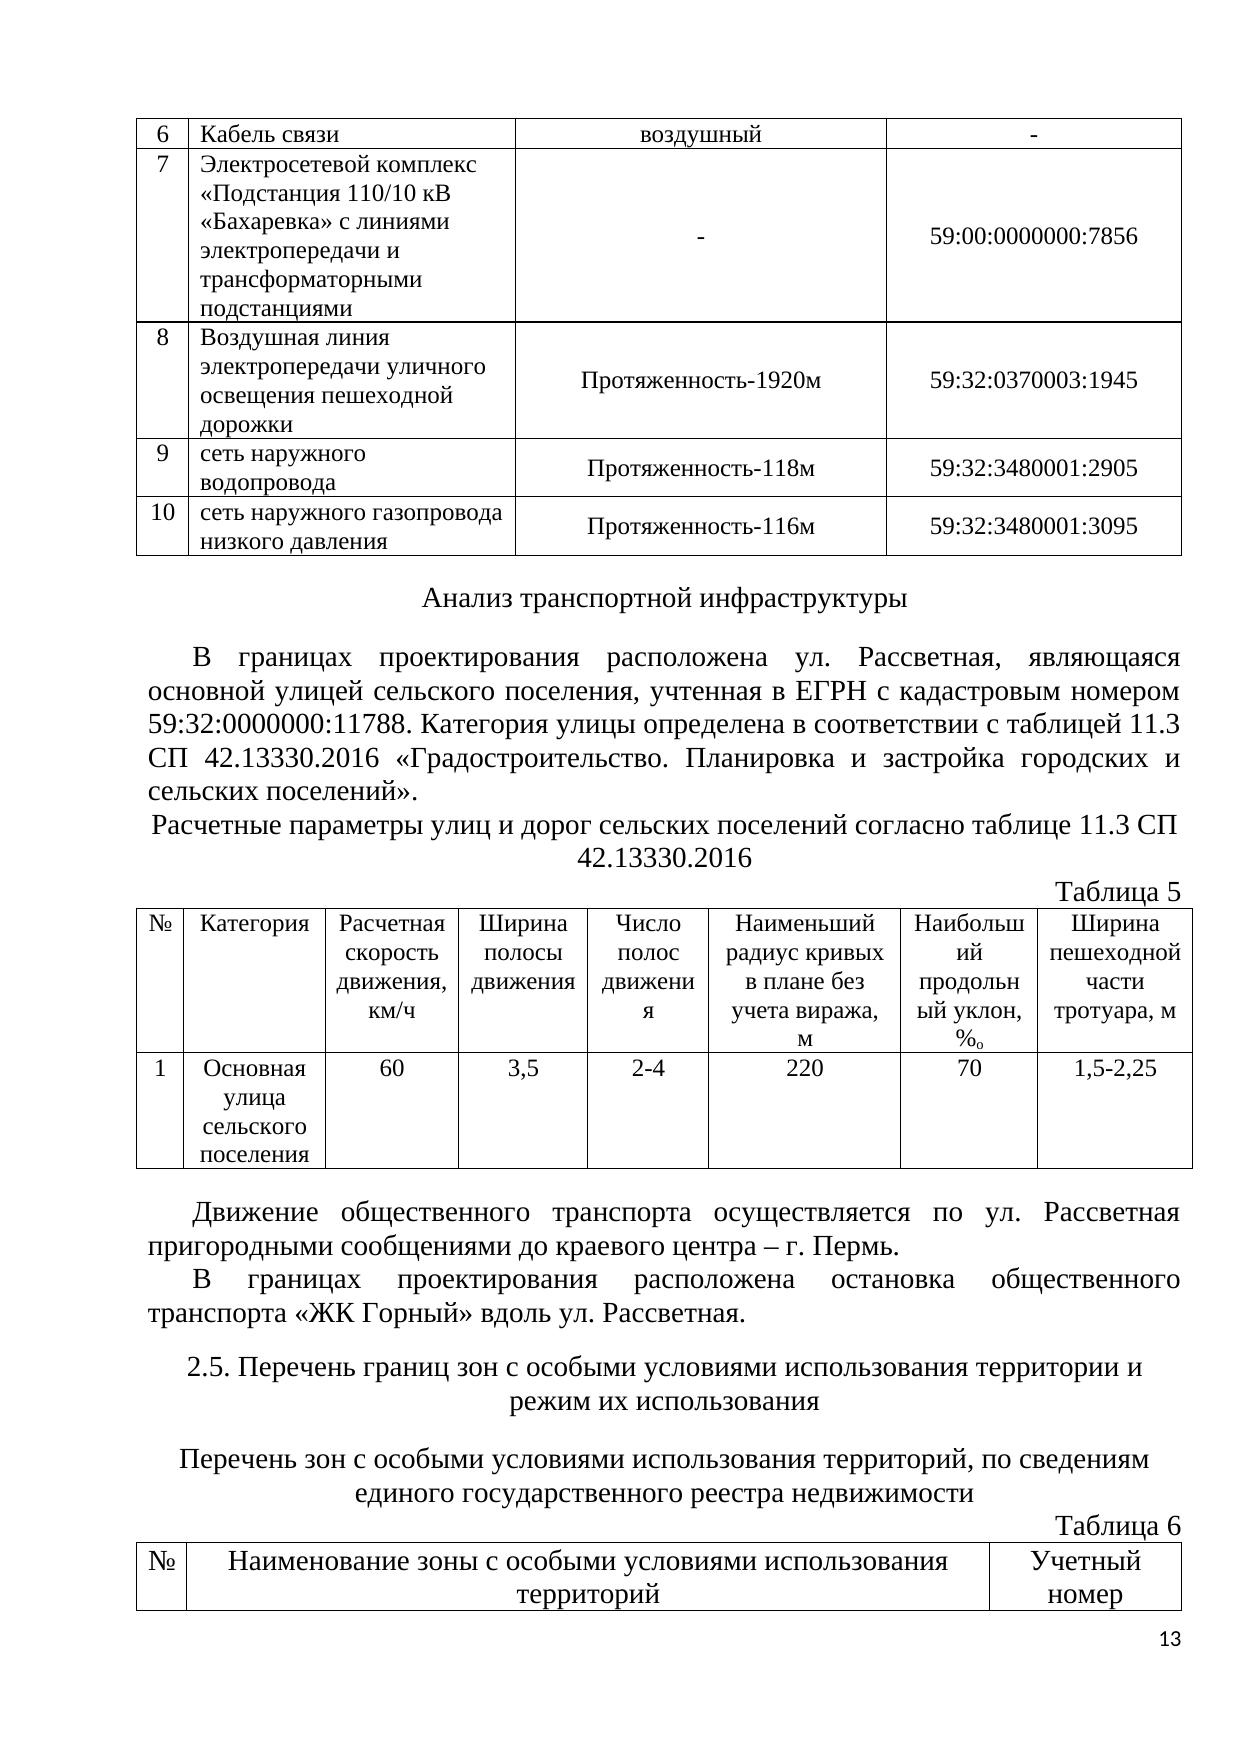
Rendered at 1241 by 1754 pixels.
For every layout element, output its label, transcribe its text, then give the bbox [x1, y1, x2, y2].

table_cell 2-4 [588, 1053, 708, 1168]
table_cell Воздушная линия электропередачи уличного освещения пешеходной дорожки [189, 323, 515, 437]
text В границах проектирования расположена ул. Рассветная, являющаяся основной улицей сельского поселения, учтенная в ЕГРН с кадастровым номером 59:32:0000000:11788. Категория улицы определена в соответствии с таблицей 11.3 СП 42.13330.2016 «Градостроительство. Планировка и застройка городских и сельских поселений». [148, 639, 1181, 807]
text Таблица 6 [148, 1508, 1181, 1542]
table_cell 59:00:0000000:7856 [887, 149, 1181, 321]
table_cell 59:32:3480001:3095 [887, 497, 1181, 554]
text Таблица 5 [148, 874, 1181, 907]
subtitle 2.5. Перечень границ зон с особыми условиями использования территории и режим их использования [148, 1349, 1181, 1416]
table_cell 59:32:0370003:1945 [887, 323, 1181, 437]
table_cell Основная улица сельского поселения [184, 1053, 325, 1168]
table_cell Электросетевой комплекс «Подстанция 110/10 кВ «Бахаревка» с линиями электропередачи и трансформаторными подстанциями [189, 149, 515, 321]
table_header Наименьший радиус кривых в плане без учета виража, м [709, 909, 900, 1052]
table_cell 9 [137, 439, 188, 496]
text Расчетные параметры улиц и дорог сельских поселений согласно таблице 11.3 СП 42.13330.2016 [148, 807, 1181, 874]
table_cell Протяженность-1920м [516, 323, 886, 437]
table_header Число полос движения [588, 909, 708, 1052]
table_header Учетный номер [990, 1543, 1181, 1610]
table_cell Протяженность-116м [516, 497, 886, 554]
table_cell сеть наружного водопровода [189, 439, 515, 496]
table_cell 60 [326, 1053, 458, 1168]
table_header Наименование зоны с особыми условиями использования территорий [187, 1543, 989, 1610]
table_cell воздушный [516, 119, 886, 148]
table_header Ширина пешеходной части тротуара, м [1038, 909, 1192, 1052]
table_cell 7 [137, 149, 188, 321]
table_cell 59:32:3480001:2905 [887, 439, 1181, 496]
table_header Ширина полосы движения [459, 909, 587, 1052]
table_cell 3,5 [459, 1053, 587, 1168]
text Движение общественного транспорта осуществляется по ул. Рассветная пригородными сообщениями до краевого центра – г. Пермь. [148, 1194, 1181, 1261]
table_cell 1,5-2,25 [1038, 1053, 1192, 1168]
text Анализ транспортной инфраструктуры [148, 581, 1181, 614]
table_cell 10 [137, 497, 188, 554]
table_cell 6 [137, 119, 188, 148]
table_cell 1 [137, 1053, 183, 1168]
table_cell - [516, 149, 886, 321]
table_cell сеть наружного газопровода низкого давления [189, 497, 515, 554]
table_header Расчетная скорость движения, км/ч [326, 909, 458, 1052]
table_cell 220 [709, 1053, 900, 1168]
text Перечень зон с особыми условиями использования территорий, по сведениям единого государственного реестра недвижимости [148, 1441, 1181, 1508]
text В границах проектирования расположена остановка общественного транспорта «ЖК Горный» вдоль ул. Рассветная. [148, 1261, 1181, 1328]
table_cell Протяженность-118м [516, 439, 886, 496]
table_header Наибольший продольный уклон, %о [901, 909, 1037, 1052]
table_cell 70 [901, 1053, 1037, 1168]
table_header Категория [184, 909, 325, 1052]
table_cell Кабель связи [189, 119, 515, 148]
table_header № [137, 1543, 186, 1610]
table_header № [137, 909, 183, 1052]
table_cell - [887, 119, 1181, 148]
table_cell 8 [137, 323, 188, 437]
